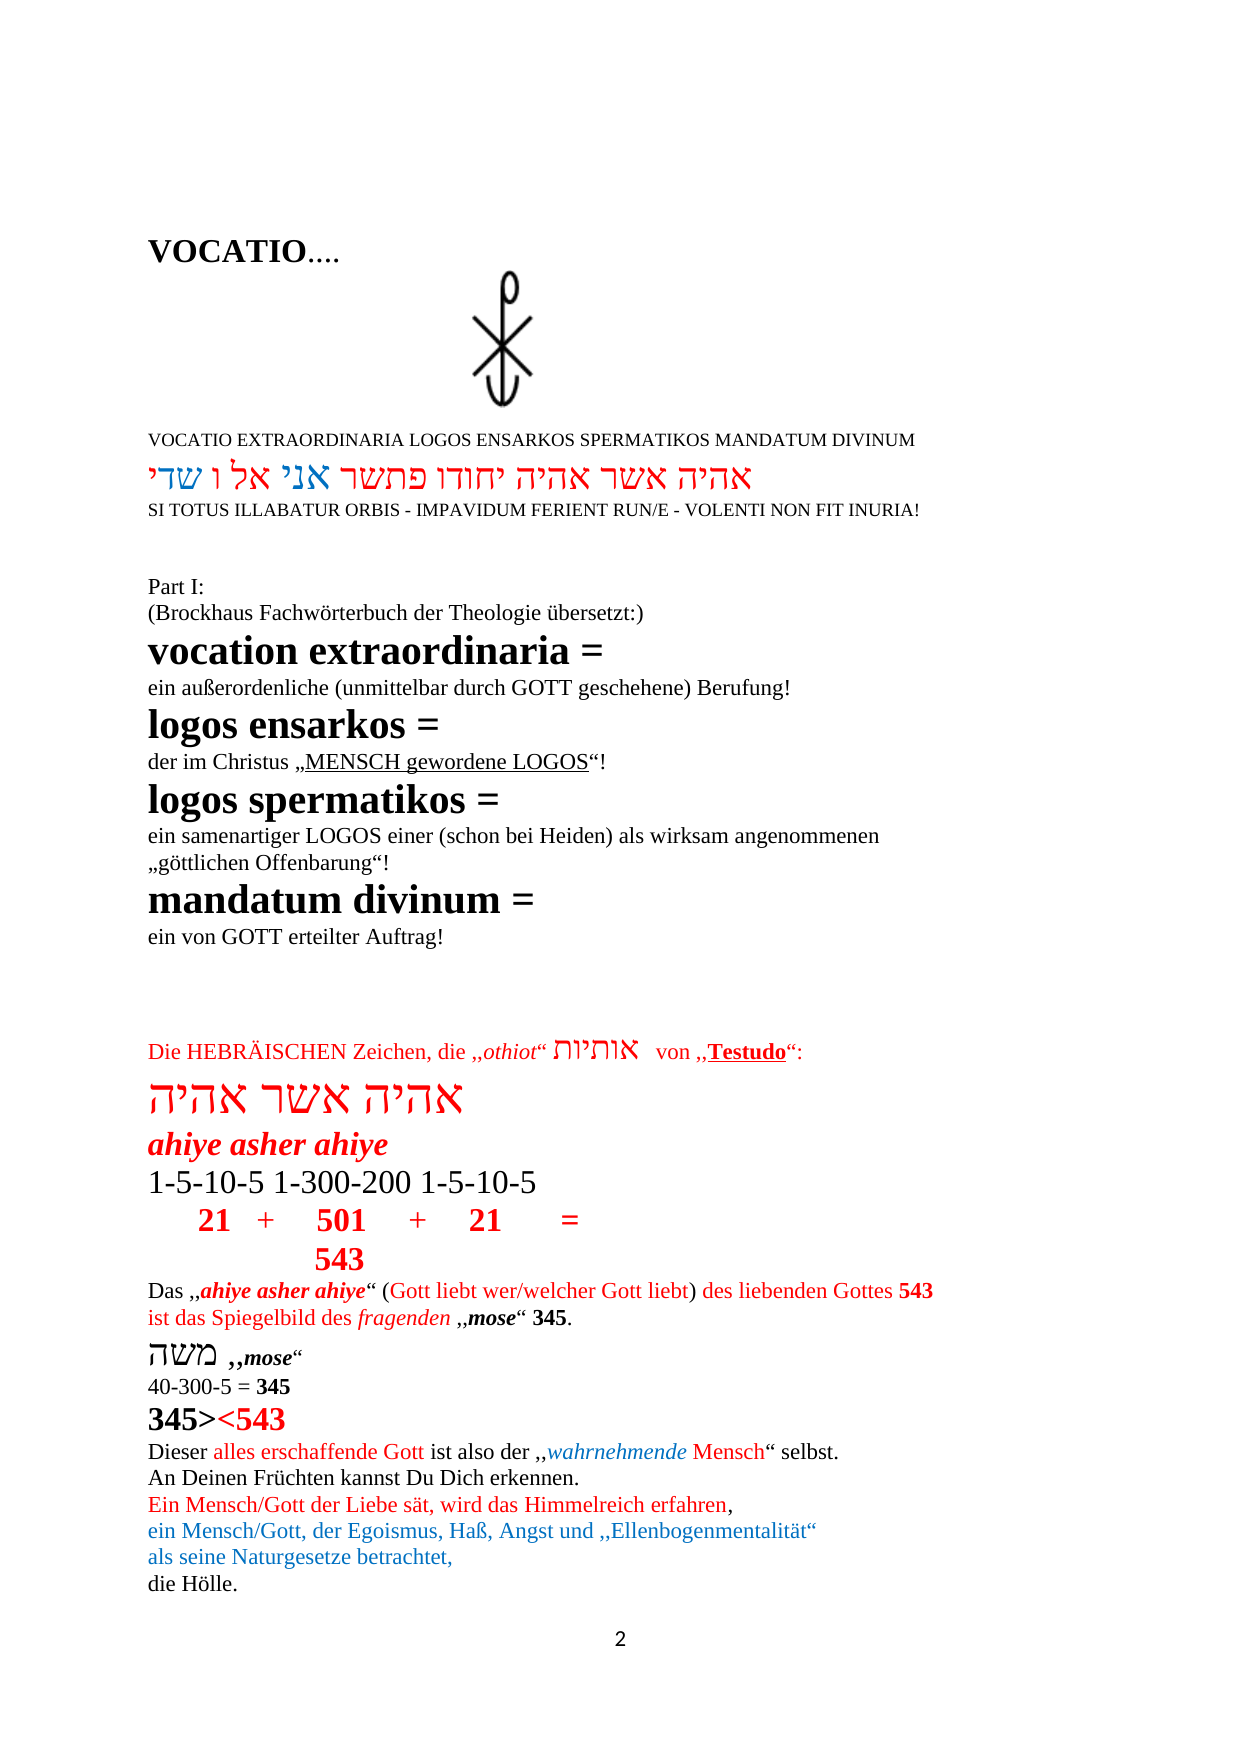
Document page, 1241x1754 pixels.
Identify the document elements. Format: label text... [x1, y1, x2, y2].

text ahiye asher ahiye [148, 1124, 1093, 1162]
picture [471, 270, 535, 408]
text VOCATIO.... [148, 232, 1093, 270]
text Ein Mensch/Gott der Liebe sät, wird das Himmelreich erfahren, [148, 1491, 1093, 1517]
text 21 + 501 + 21 = [148, 1201, 1093, 1239]
text mandatum divinum = [148, 875, 1093, 923]
text ist das Spiegelbild des fragenden ,,mose“ 345. [148, 1304, 1093, 1330]
text die Hölle. [148, 1570, 1093, 1596]
text „göttlichen Offenbarung“! [148, 848, 1093, 875]
text VOCATIO EXTRAORDINARIA LOGOS ENSARKOS SPERMATIKOS MANDATUM DIVINUM [148, 429, 1093, 451]
text der im Christus „MENSCH gewordene LOGOS“! [148, 748, 1093, 774]
text logos spermatikos = [148, 774, 1093, 822]
text logos ensarkos = [148, 700, 1093, 748]
text SI TOTUS ILLABATUR ORBIS - IMPAVIDUM FERIENT RUN/E - VOLENTI NON FIT INURIA! [148, 499, 1093, 520]
text 543 [148, 1239, 1093, 1277]
text Part I: [148, 573, 1093, 599]
text Dieser alles erschaffende Gott ist also der ,,wahrnehmende Mensch“ selbst. [148, 1438, 1093, 1464]
text 345><543 [148, 1399, 1093, 1438]
text An Deinen Früchten kannst Du Dich erkennen. [148, 1464, 1093, 1491]
text 1-5-10-5 1-300-200 1-5-10-5 [148, 1162, 1093, 1201]
text ein Mensch/Gott, der Egoismus, Haß, Angst und ,,Ellenbogenmentalität“ [148, 1517, 1093, 1543]
text ein außerordenliche (unmittelbar durch GOTT geschehene) Berufung! [148, 674, 1093, 700]
text Die HEBRÄISCHEN Zeichen, die ,,othiot“ אותיות von ,,Testudo“: [148, 1028, 1093, 1067]
text vocation extraordinaria = [148, 626, 1093, 674]
text אהיה אשר אהיה [148, 1067, 1093, 1124]
text משה ,,mose“ [148, 1330, 1093, 1373]
text ein samenartiger LOGOS einer (schon bei Heiden) als wirksam angenommenen [148, 822, 1093, 848]
text אהיה אשר אהיה יחודו פתשר אני אל ו שדי [148, 451, 1093, 499]
text Das ,,ahiye asher ahiye“ (Gott liebt wer/welcher Gott liebt) des liebenden Gottes 543 [148, 1277, 1093, 1304]
text (Brockhaus Fachwörterbuch der Theologie übersetzt:) [148, 599, 1093, 626]
text 40-300-5 = 345 [148, 1373, 1093, 1399]
text als seine Naturgesetze betrachtet, [148, 1543, 1093, 1570]
text ein von GOTT erteilter Auftrag! [148, 923, 1093, 949]
